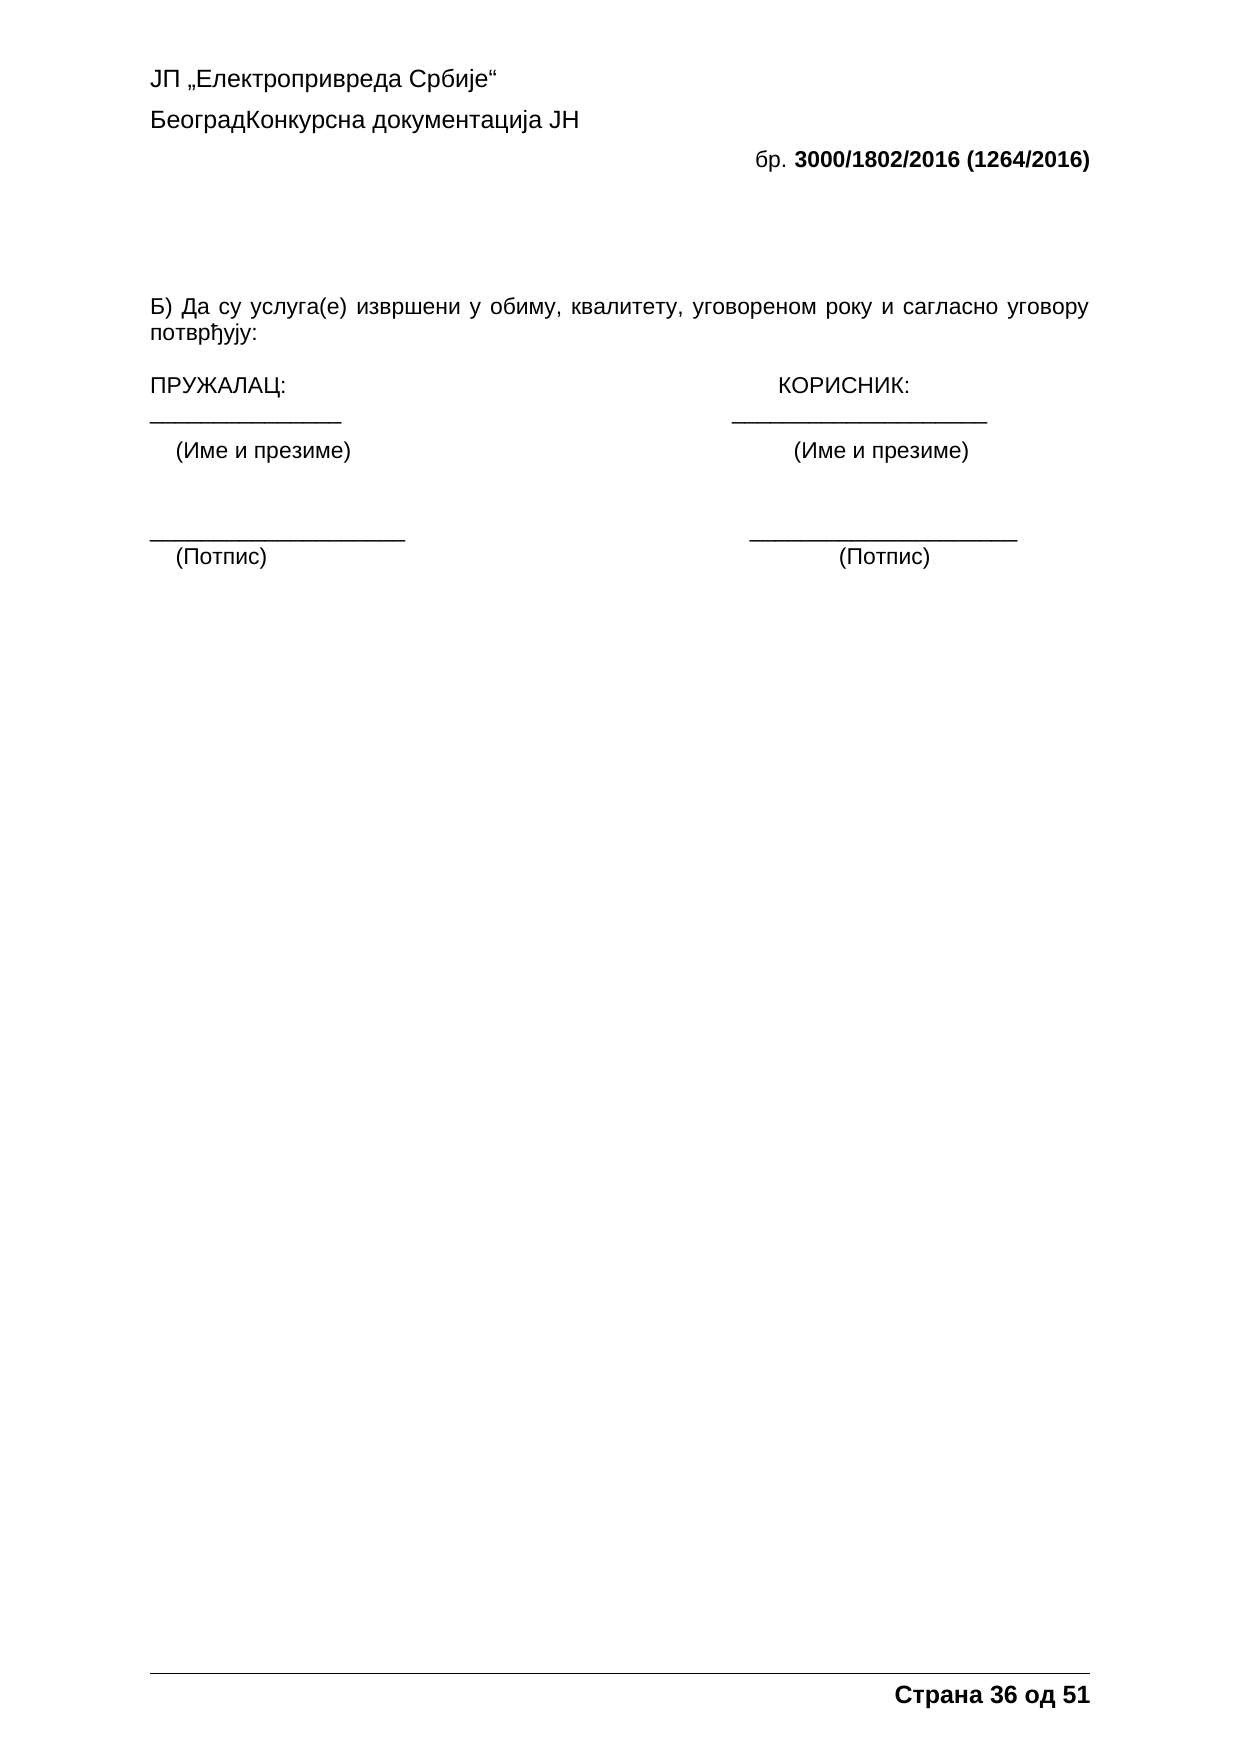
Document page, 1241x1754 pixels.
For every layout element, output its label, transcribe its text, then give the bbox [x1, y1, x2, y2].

text (Име и презиме) (Име и презиме) [150, 437, 1090, 463]
text (Потпис) (Потпис) [150, 543, 1090, 569]
text ПРУЖАЛАЦ: КОРИСНИК: [150, 372, 1090, 398]
text ____________________ _____________________ [150, 516, 1090, 543]
text _______________ ____________________ [150, 398, 1090, 425]
text Б) Да су услуга(е) извршени у обиму, квалитету, уговореном року и сагласно уговору потврђују: [150, 293, 1090, 346]
